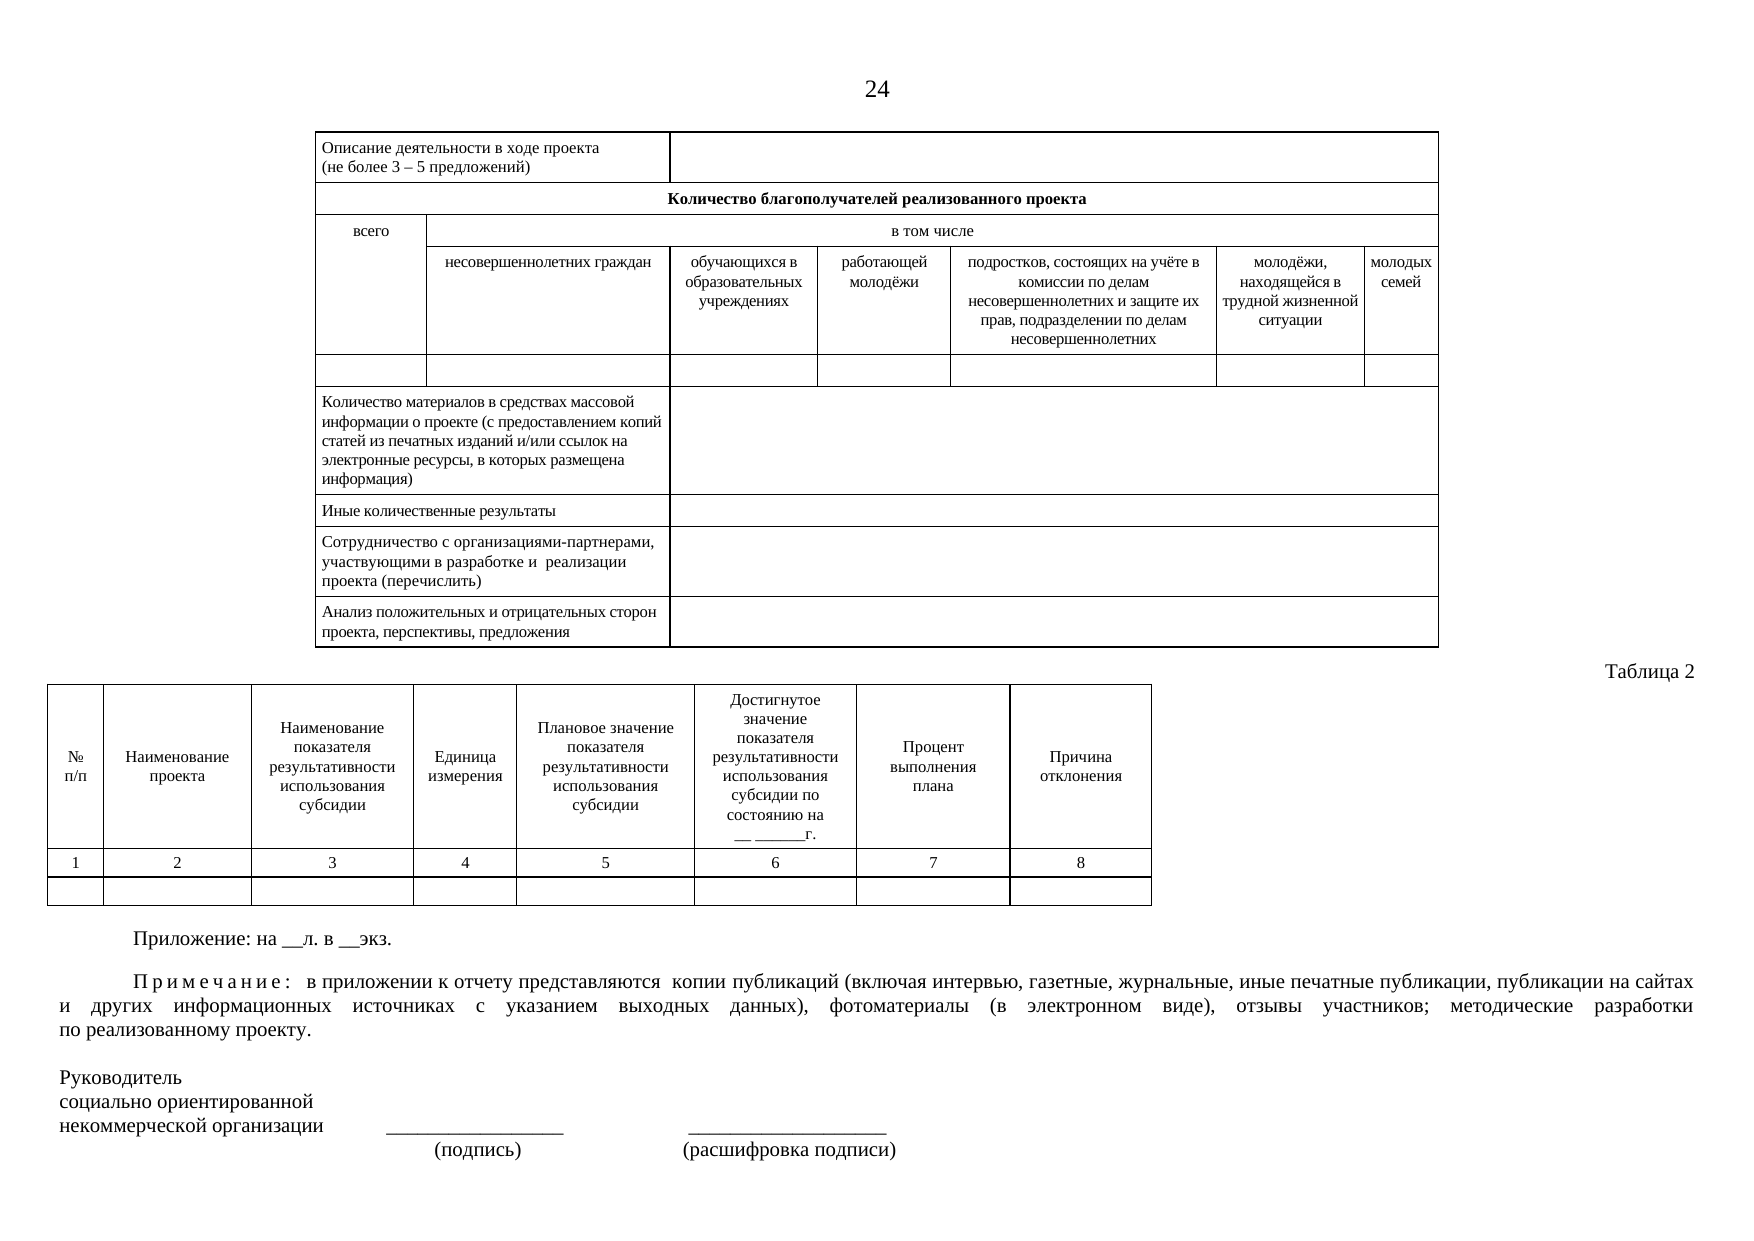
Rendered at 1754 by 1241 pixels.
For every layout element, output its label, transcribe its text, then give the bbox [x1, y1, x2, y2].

table_cell [517, 878, 694, 905]
table_cell 8 [1011, 849, 1151, 876]
text (подпись) (расшифровка подписи) [59, 1137, 1695, 1161]
table_cell молодых семей [1365, 247, 1438, 354]
table_cell 6 [695, 849, 856, 876]
table_cell Сотрудничество с организациями-партнерами, участвующими в разработке и реализации проекта (перечислить) [316, 527, 669, 596]
table_cell [671, 355, 817, 386]
table_cell подростков, состоящих на учёте в комиссии по делам несовершеннолетних и защите их прав, подразделении по делам несовершеннолетних [951, 247, 1216, 354]
text Руководитель [59, 1065, 1695, 1089]
table_cell 1 [48, 849, 103, 876]
table_cell Иные количественные результаты [316, 495, 669, 526]
table_cell 7 [857, 849, 1009, 876]
table_cell Анализ положительных и отрицательных сторон проекта, перспективы, предложения [316, 597, 669, 646]
table_cell работающей молодёжи [818, 247, 950, 354]
table_cell обучающихся в образовательных учреждениях [671, 247, 817, 354]
table_cell [48, 878, 103, 905]
text Примечание: в приложении к отчету представляются копии публикаций (включая интервью, газетные, журнальные, иные печатные публикации, публикации на сайтах и других информационных источниках с указанием выходных данных), фотоматериалы (в электронном виде), отзывы участников; методические разработки по реализованному проекту. [59, 969, 1695, 1041]
table_cell [1365, 355, 1438, 386]
table_cell в том числе [427, 215, 1438, 246]
table_cell 2 [104, 849, 251, 876]
table_cell 3 [252, 849, 413, 876]
table_cell [671, 495, 1438, 526]
table_header Достигнутое значение показателя результативности использования субсидии по состоянию на __ ______г. [695, 685, 856, 847]
text социально ориентированной [59, 1089, 1695, 1113]
table_cell 5 [517, 849, 694, 876]
table_cell [1217, 355, 1364, 386]
table_cell несовершеннолетних граждан [427, 247, 669, 354]
table_cell Количество благополучателей реализованного проекта [316, 183, 1438, 214]
table_cell [695, 878, 856, 905]
table_cell Описание деятельности в ходе проекта (не более 3 – 5 предложений) [316, 133, 669, 182]
table_header Процент выполнения плана [857, 685, 1009, 847]
table_cell [671, 133, 1438, 182]
table_cell [252, 878, 413, 905]
table_header Причина отклонения [1011, 685, 1151, 847]
table_header № п/п [48, 685, 103, 847]
table_cell [1011, 878, 1151, 905]
table_cell [671, 527, 1438, 596]
table_cell [427, 355, 669, 386]
table_cell [414, 878, 516, 905]
table_cell [671, 387, 1438, 494]
table_cell [316, 355, 426, 386]
table_cell молодёжи, находящейся в трудной жизненной ситуации [1217, 247, 1364, 354]
text Приложение: на __л. в __экз. [59, 926, 1695, 949]
text Таблица 2 [59, 659, 1695, 683]
table_cell Количество материалов в средствах массовой информации о проекте (с предоставлением копий статей из печатных изданий и/или ссылок на электронные ресурсы, в которых размещена информация) [316, 387, 669, 494]
table_header Наименование проекта [104, 685, 251, 847]
table_cell [951, 355, 1216, 386]
table_cell всего [316, 215, 426, 354]
table_cell [818, 355, 950, 386]
table_header Плановое значение показателя результативности использования субсидии [517, 685, 694, 847]
text некоммерческой организации _________________ ___________________ [59, 1113, 1695, 1137]
table_header Наименование показателя результативности использования субсидии [252, 685, 413, 847]
table_cell 4 [414, 849, 516, 876]
table_cell [104, 878, 251, 905]
table_header Единица измерения [414, 685, 516, 847]
table_cell [857, 878, 1009, 905]
table_cell [671, 597, 1438, 646]
